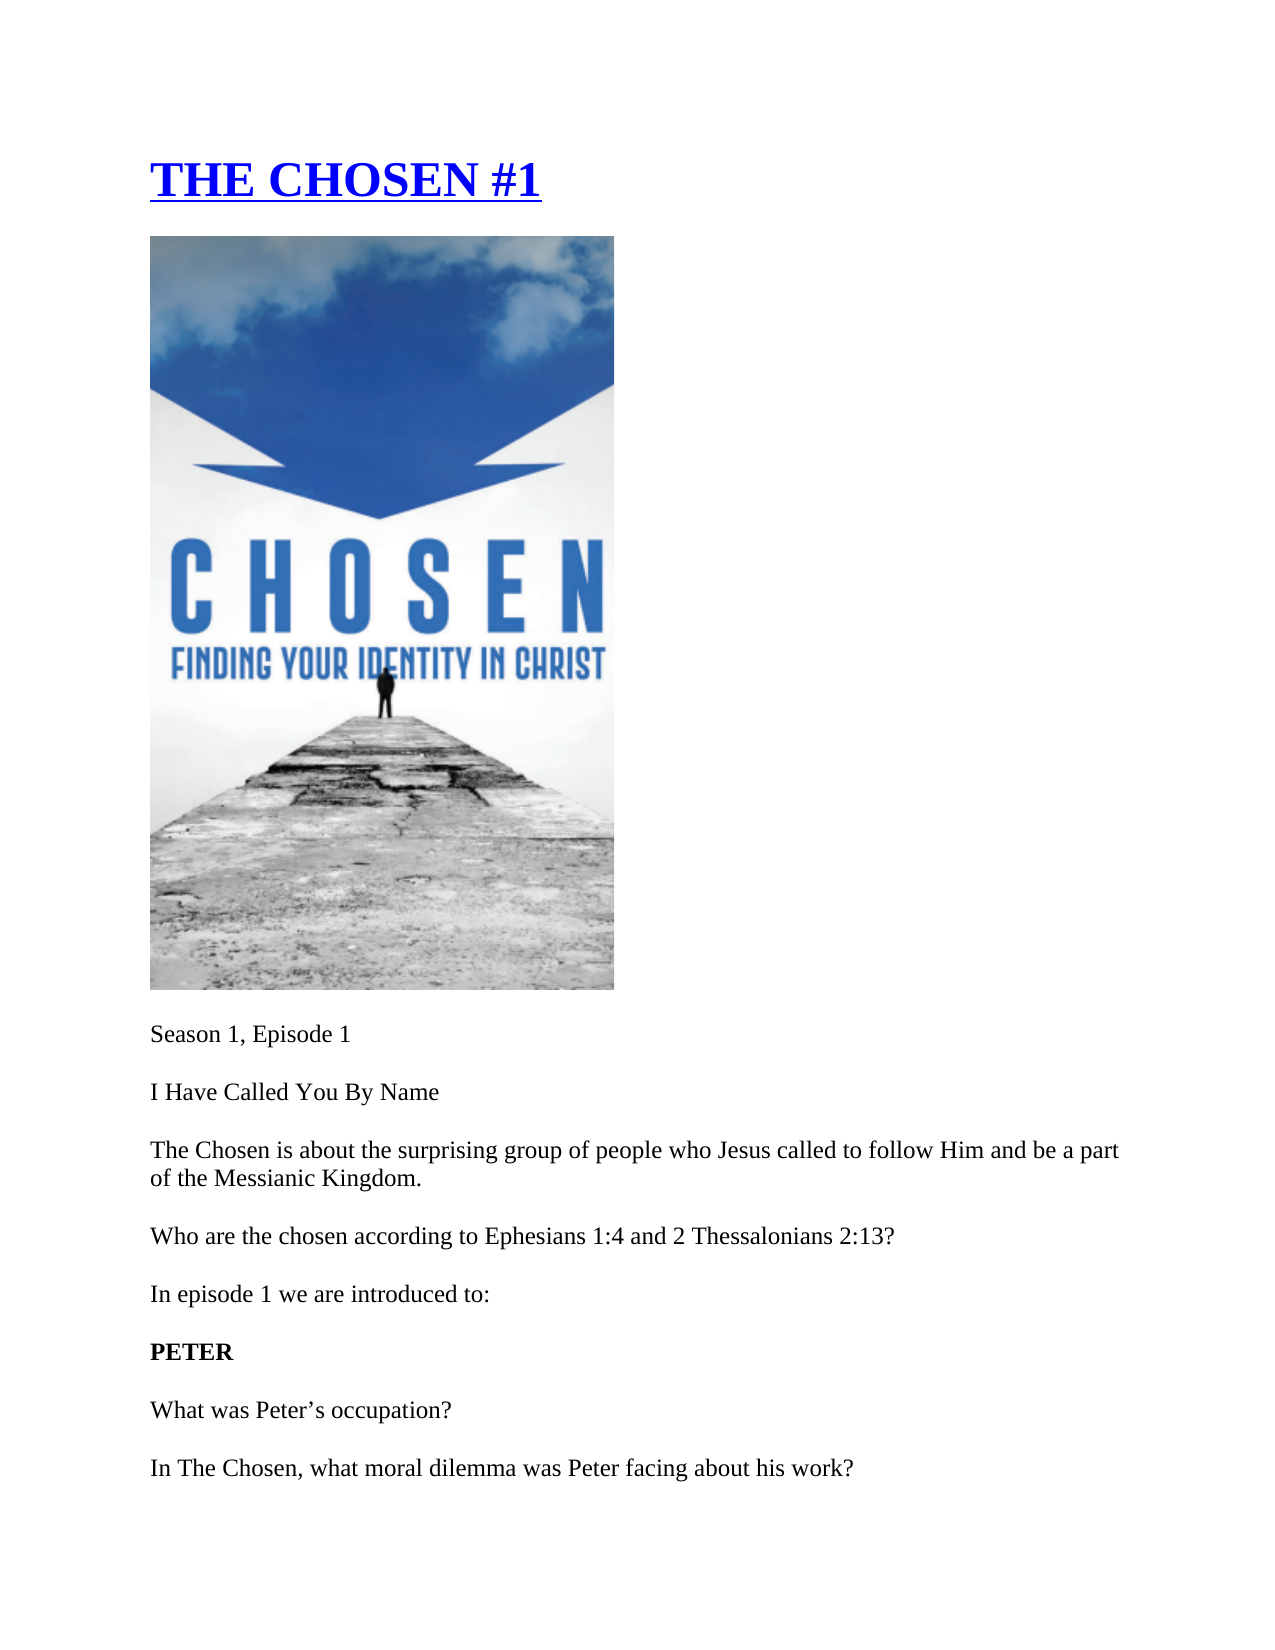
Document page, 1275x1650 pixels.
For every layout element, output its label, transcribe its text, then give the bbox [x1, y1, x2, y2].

text Who are the chosen according to Ephesians 1:4 and 2 Thessalonians 2:13? [150, 1221, 1125, 1250]
text What was Peter’s occupation? [150, 1395, 1125, 1424]
text In The Chosen, what moral dilemma was Peter facing about his work? [150, 1453, 1125, 1482]
text Season 1, Episode 1 [150, 1019, 1125, 1048]
text I Have Called You By Name [150, 1077, 1125, 1106]
text THE CHOSEN #1 [150, 150, 1125, 207]
picture [150, 236, 615, 990]
text The Chosen is about the surprising group of people who Jesus called to follow Him and be a part of the Messianic Kingdom. [150, 1135, 1125, 1192]
text PETER [150, 1337, 1125, 1366]
text In episode 1 we are introduced to: [150, 1279, 1125, 1308]
